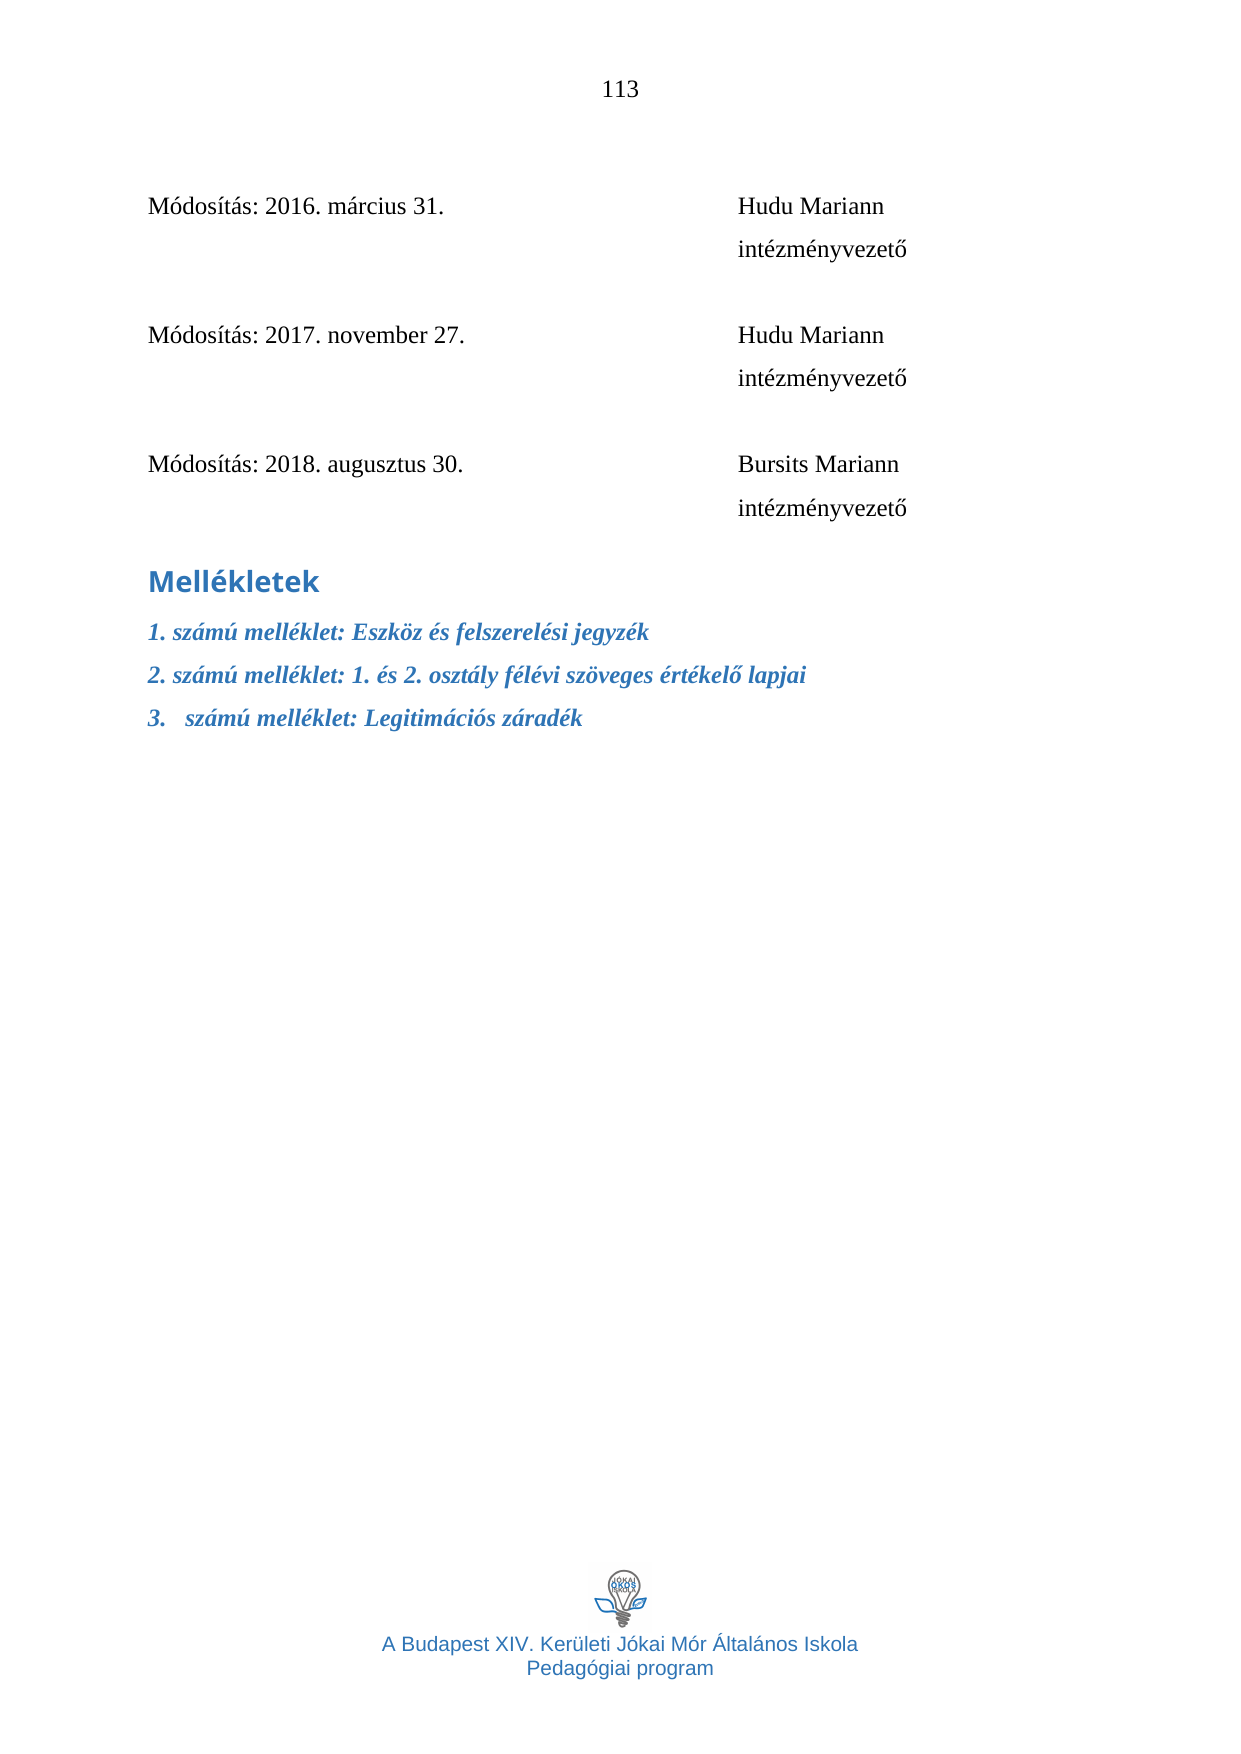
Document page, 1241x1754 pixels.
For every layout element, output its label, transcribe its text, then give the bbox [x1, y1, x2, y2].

subtitle Mellékletek [148, 561, 1092, 601]
picture [588, 1562, 653, 1633]
text intézményvezető [148, 234, 1092, 263]
list számú melléklet: Legitimációs záradék [148, 703, 1092, 732]
text intézményvezető [148, 363, 1092, 392]
text 2. számú melléklet: 1. és 2. osztály félévi szöveges értékelő lapjai [148, 660, 1092, 688]
subtitle 1. számú melléklet: Eszköz és felszerelési jegyzék [148, 617, 1092, 645]
text Módosítás: 2018. augusztus 30. Bursits Mariann [148, 449, 1092, 478]
text intézményvezető [148, 493, 1092, 521]
text Módosítás: 2016. március 31. Hudu Mariann [148, 191, 1092, 219]
text Módosítás: 2017. november 27. Hudu Mariann [148, 320, 1092, 349]
